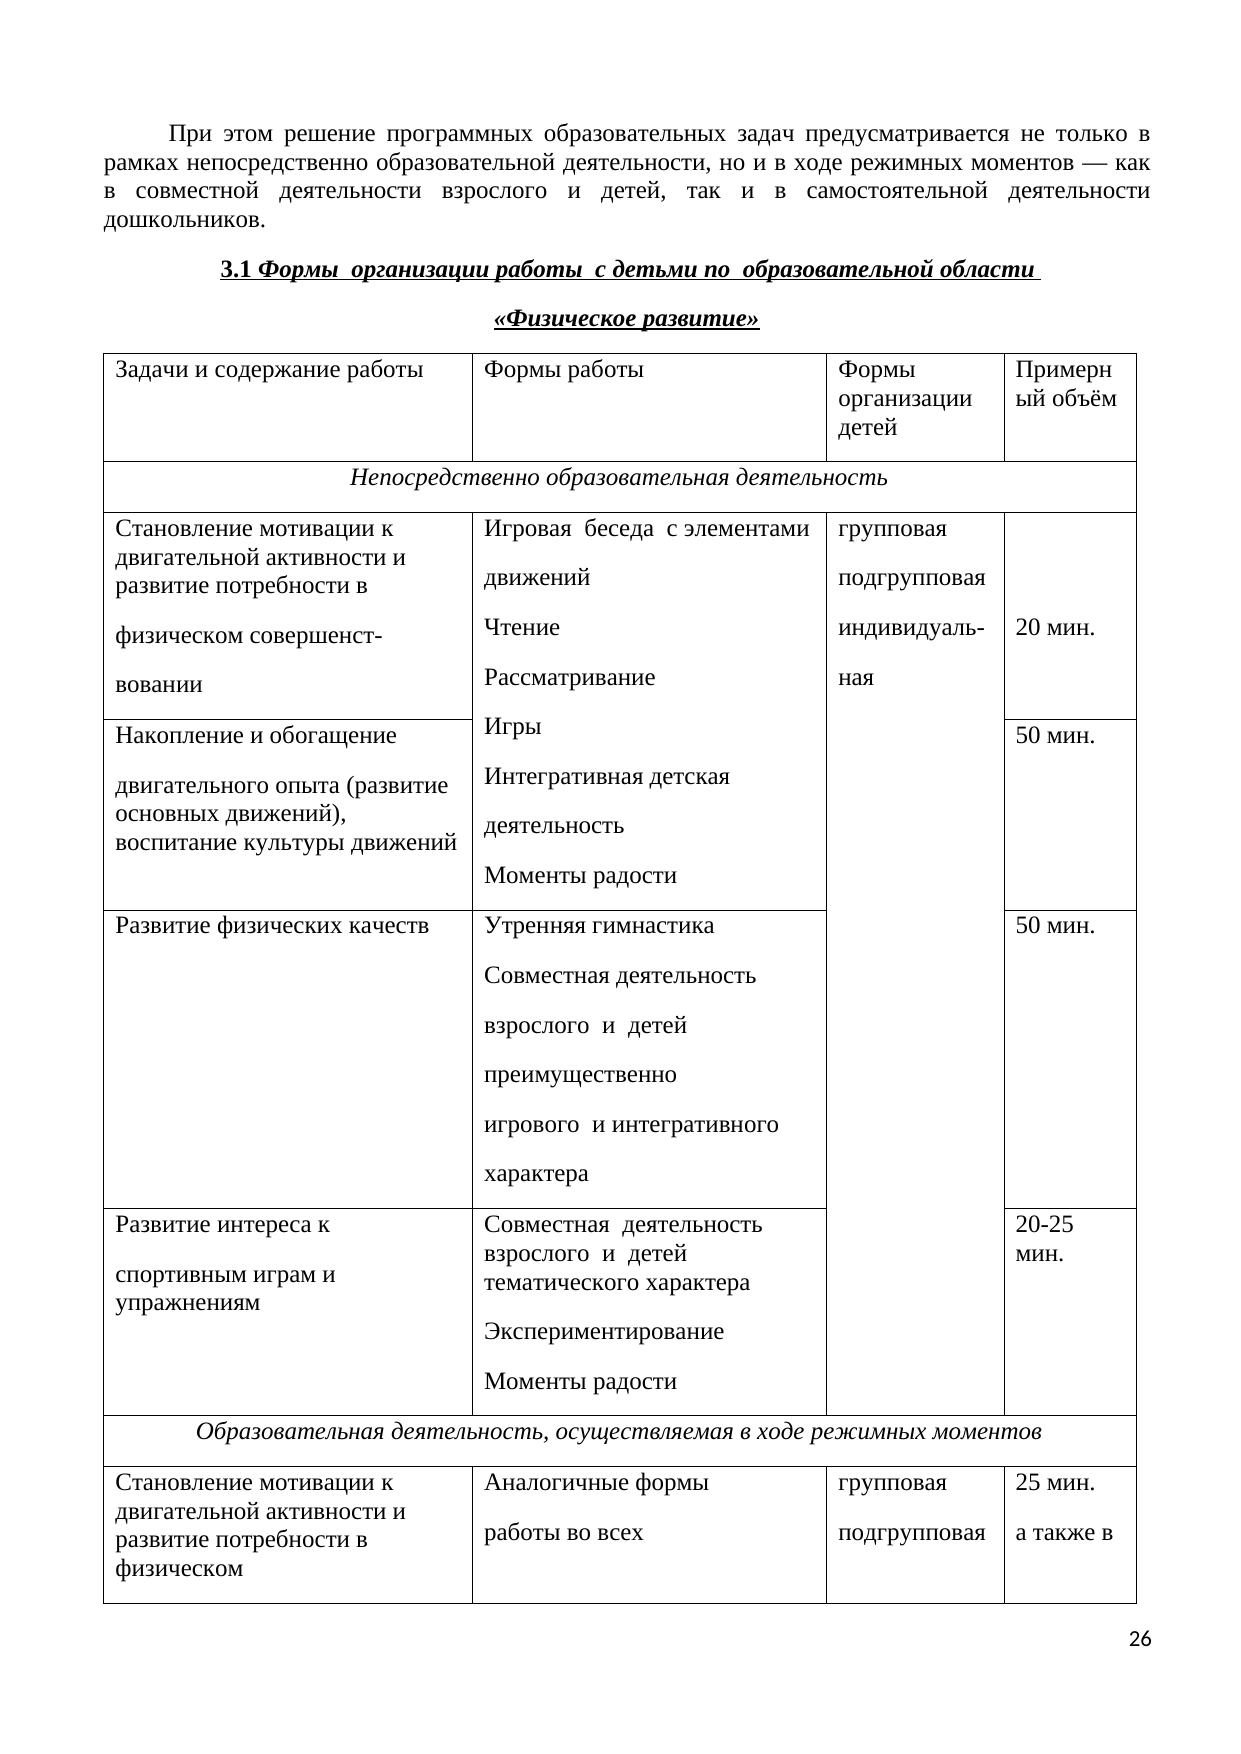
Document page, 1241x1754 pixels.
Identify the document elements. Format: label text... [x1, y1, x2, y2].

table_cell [1005, 1467, 1136, 1603]
table_header Формы работы [473, 354, 826, 461]
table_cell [827, 1467, 1004, 1603]
text 3.1 Формы организации работы с детьми по образовательной области [103, 254, 1152, 283]
table_cell Развитие физических качеств [104, 911, 472, 1208]
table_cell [473, 1467, 826, 1603]
text При этом решение программных образовательных задач предусматривается не только в рамках непосредственно образовательной деятельности, но и в ходе режимных моментов — как в совместной деятельности взрослого и детей, так и в самостоятельной деятельности дошкольников. [103, 118, 1152, 233]
table_cell 20 мин. [1005, 513, 1136, 719]
table_cell 50 мин. [1005, 911, 1136, 1208]
table_cell 50 мин. [1005, 720, 1136, 909]
table_cell Накопление и обогащение двигательного опыта (развитие основных движений), воспитание культуры движений [104, 720, 472, 909]
text «Физическое развитие» [103, 303, 1152, 332]
table_cell Игровая беседа с элементами движений Чтение Рассматривание Игры Интегративная детская деятельность Моменты радости [473, 513, 826, 909]
table_header Задачи и содержание работы [104, 354, 472, 461]
table_cell Утренняя гимнастика Совместная деятельность взрослого и детей преимущественно игрового и интегративного характера [473, 911, 826, 1208]
table_cell Становление мотивации к двигательной активности и развитие потребности в физическом совершенст- вовании [104, 513, 472, 719]
table_header Формы организации детей [827, 354, 1004, 461]
table_cell Непосредственно образовательная деятельность [104, 462, 1136, 512]
table_header Примерный объём [1005, 354, 1136, 461]
table_cell 20-25 мин. [1005, 1209, 1136, 1415]
table_cell групповая подгрупповая индивидуаль- ная [827, 513, 1004, 1415]
table_cell Развитие интереса к спортивным играм и упражнениям [104, 1209, 472, 1415]
table_cell Совместная деятельность взрослого и детей тематического характера Экспериментирование Моменты радости [473, 1209, 826, 1415]
table_cell Образовательная деятельность, осуществляемая в ходе режимных моментов [104, 1416, 1136, 1466]
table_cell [104, 1467, 472, 1603]
